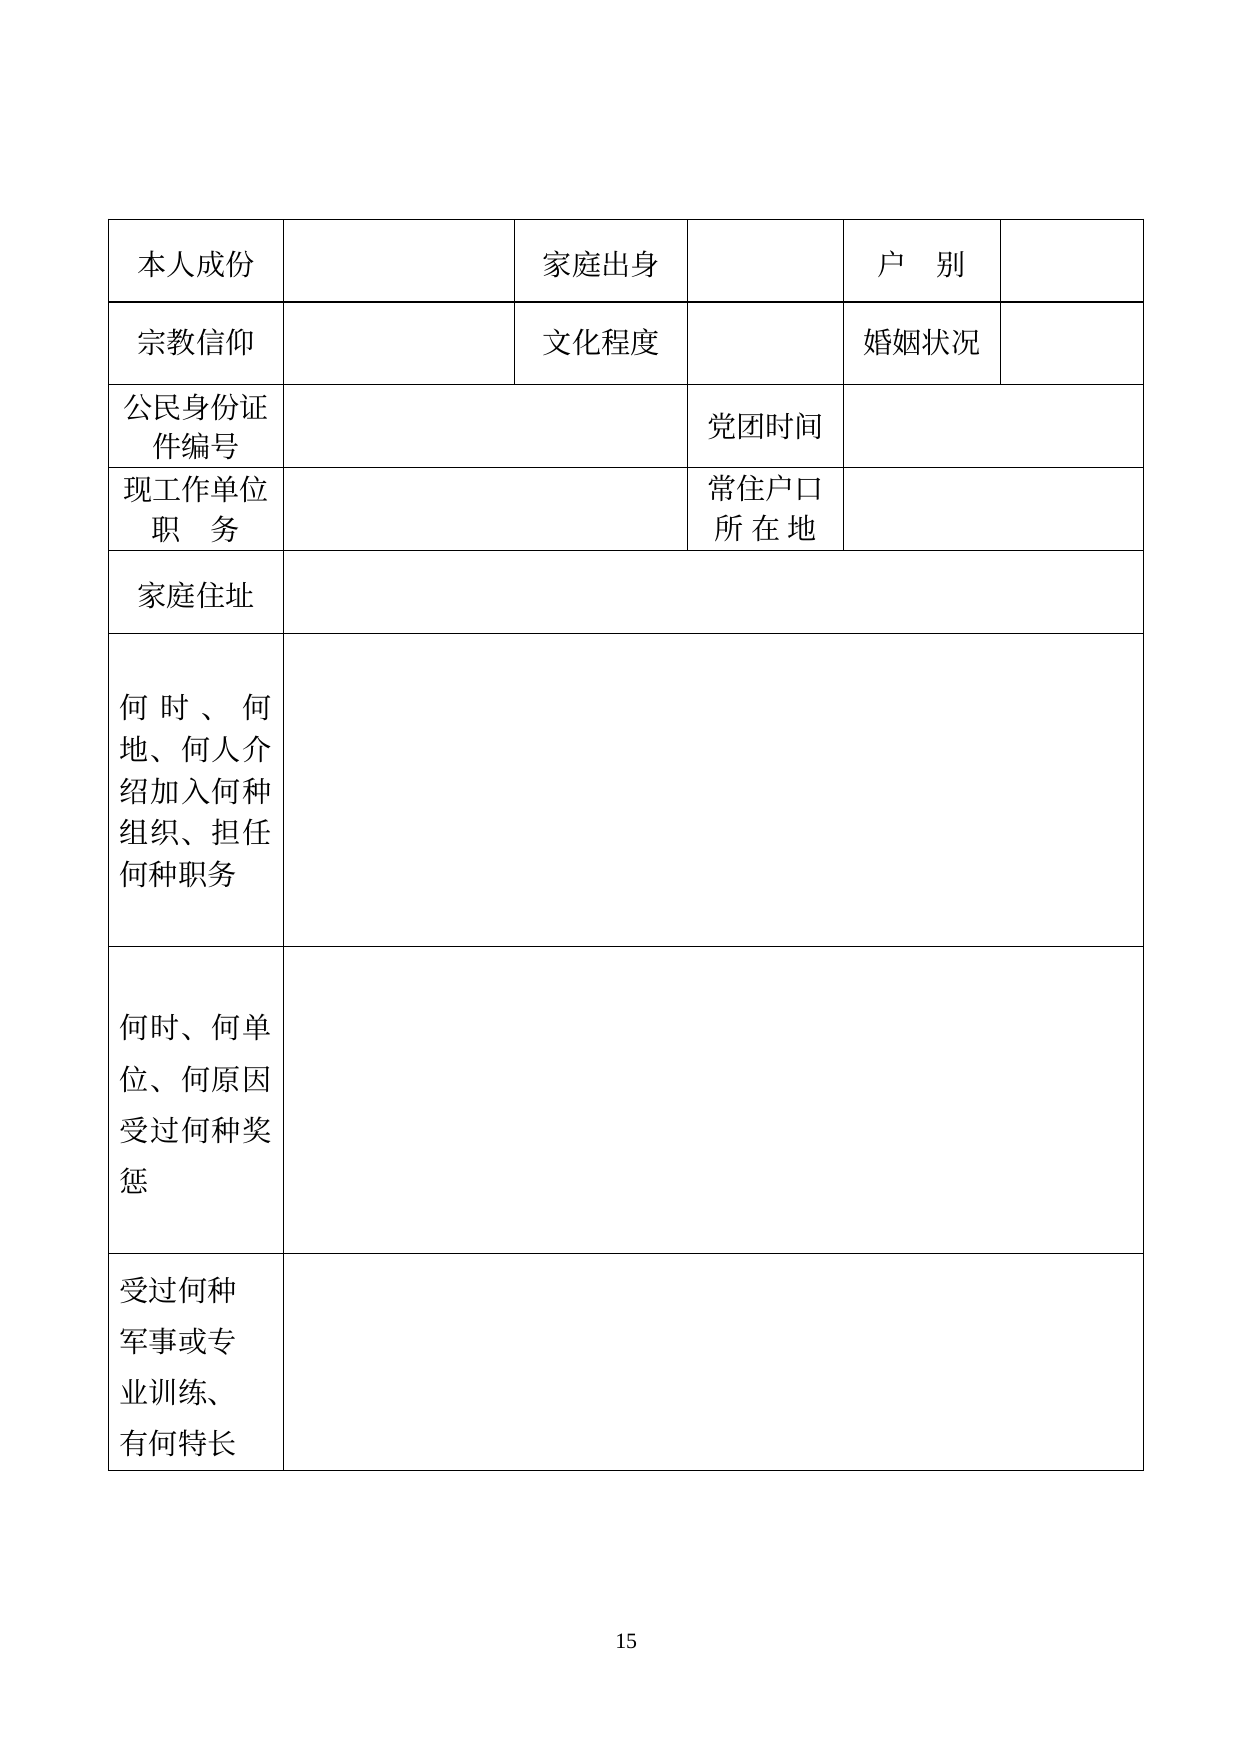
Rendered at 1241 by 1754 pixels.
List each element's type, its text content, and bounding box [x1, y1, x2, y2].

table_cell 家庭出身 [515, 220, 687, 301]
table_cell [1001, 220, 1143, 301]
table_cell [284, 947, 1143, 1253]
table_cell 本人成份 [109, 220, 283, 301]
table_cell 文化程度 [515, 303, 687, 384]
table_cell 宗教信仰 [109, 303, 283, 384]
table_cell [844, 468, 1143, 549]
table_cell [284, 1254, 1143, 1470]
table_cell [284, 385, 687, 467]
table_cell 何时、何单位、何原因受过何种奖惩 [109, 947, 283, 1253]
table_cell 户 别 [844, 220, 1000, 301]
table_cell [284, 468, 687, 549]
table_cell 受过何种 军事或专 业训练、 有何特长 [109, 1254, 283, 1470]
table_cell 现工作单位职 务 [109, 468, 283, 549]
table_cell 公民身份证件编号 [109, 385, 283, 467]
table_cell [1001, 303, 1143, 384]
table_cell 常住户口 所 在 地 [688, 468, 843, 549]
table_cell [688, 303, 843, 384]
table_cell 党团时间 [688, 385, 843, 467]
table_cell 何时、何地、何人介绍加入何种组织、担任何种职务 [109, 634, 283, 946]
table_cell [688, 220, 843, 301]
table_cell 婚姻状况 [844, 303, 1000, 384]
table_cell [284, 303, 514, 384]
table_cell [284, 551, 1143, 632]
table_cell [284, 220, 514, 301]
table_cell [844, 385, 1143, 467]
table_cell 家庭住址 [109, 551, 283, 632]
table_cell [284, 634, 1143, 946]
